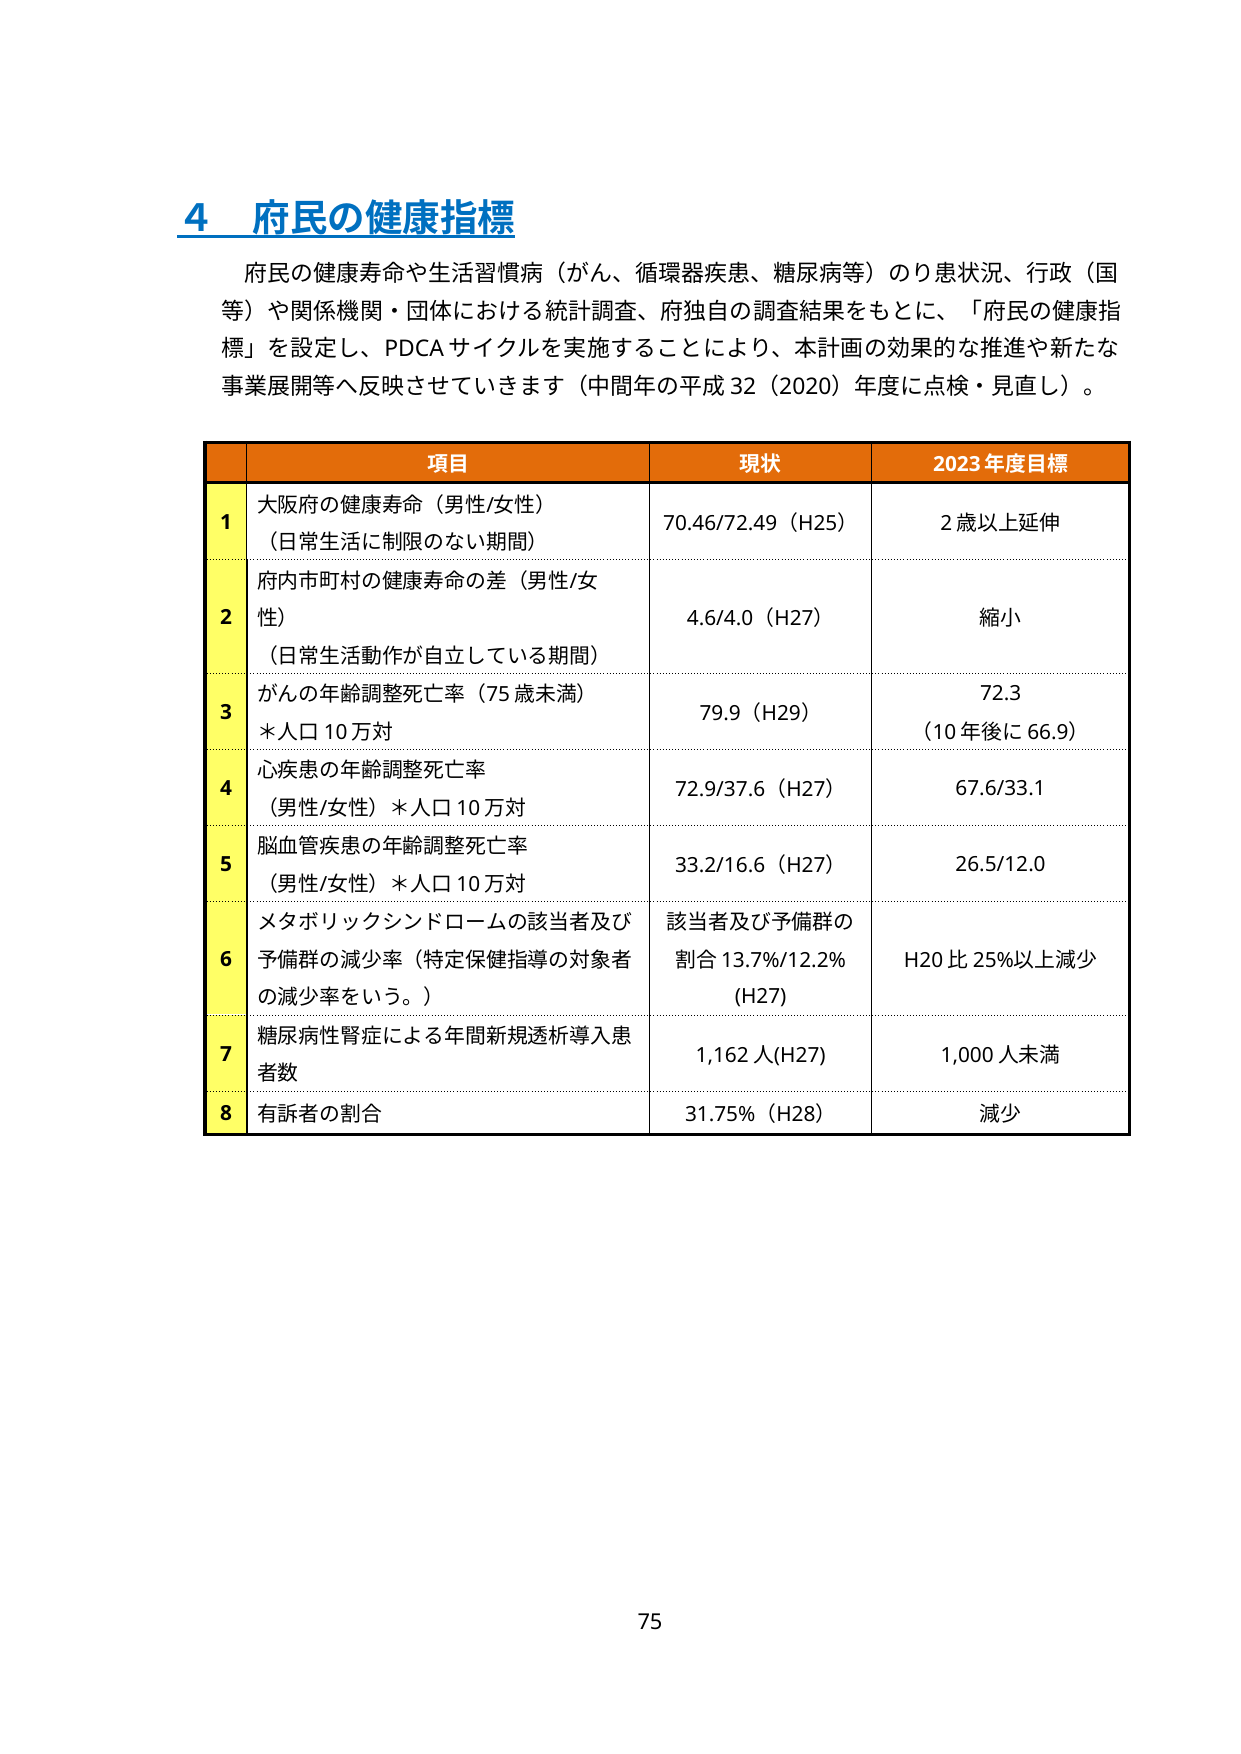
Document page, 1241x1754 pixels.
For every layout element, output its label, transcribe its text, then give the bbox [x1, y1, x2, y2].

text 府民の健康寿命や生活習慣病（がん、循環器疾患、糖尿病等）のり患状況、行政（国等）や関係機関・団体における統計調査、府独自の調査結果をもとに、「府民の健康指標」を設定し、PDCAサイクルを実施することにより、本計画の効果的な推進や新たな事業展開等へ反映させていきます（中間年の平成32（2020）年度に点検・見直し）。 [221, 253, 1122, 403]
table_cell 有訴者の割合 [248, 1091, 649, 1133]
table_cell H20比 25%以上減少 [872, 901, 1128, 1014]
table_cell 1,162人(H27) [650, 1015, 871, 1091]
table_cell 大阪府の健康寿命（男性/女性） （日常生活に制限のない期間） [247, 484, 649, 559]
table_cell 1,000人未満 [872, 1015, 1128, 1091]
table_cell 縮小 [872, 559, 1128, 673]
table_cell 3 [207, 673, 246, 749]
table_header 現状 [650, 444, 871, 481]
table_cell 心疾患の年齢調整死亡率 （男性/女性）＊人口10万対 [248, 749, 649, 825]
table_cell 2歳以上延伸 [872, 484, 1128, 559]
table_cell 72.9/37.6（H27） [650, 749, 871, 825]
table_cell 7 [207, 1015, 246, 1091]
subtitle ４ 府民の健康指標 [177, 178, 1122, 253]
table_cell 33.2/16.6（H27） [650, 825, 871, 901]
table_cell 67.6/33.1 [872, 749, 1128, 825]
table_cell 72.3 （10年後に66.9） [872, 673, 1128, 749]
table_cell メタボリックシンドロームの該当者及び予備群の減少率（特定保健指導の対象者の減少率をいう。） [248, 901, 649, 1014]
table_cell 4 [207, 749, 246, 825]
table_cell 70.46/72.49（H25） [650, 484, 871, 559]
table_cell がんの年齢調整死亡率（75歳未満） ＊人口10万対 [248, 673, 649, 749]
table_cell 79.9（H29） [650, 673, 871, 749]
table_cell 糖尿病性腎症による年間新規透析導入患者数 [248, 1015, 649, 1091]
table_cell 31.75%（H28） [650, 1091, 871, 1133]
table_cell 2 [207, 559, 246, 673]
table_cell 4.6/4.0（H27） [650, 559, 871, 673]
table_cell 8 [207, 1091, 246, 1133]
table_header 2023年度目標 [872, 444, 1128, 481]
table_cell 該当者及び予備群の割合13.7%/12.2%(H27) [650, 901, 871, 1014]
table_cell 府内市町村の健康寿命の差（男性/女性） （日常生活動作が自立している期間） [248, 559, 649, 673]
table_cell 26.5/12.0 [872, 825, 1128, 901]
table_cell 1 [207, 484, 246, 559]
table_cell 5 [207, 825, 246, 901]
table_cell 6 [207, 901, 246, 1014]
table_cell 脳血管疾患の年齢調整死亡率 （男性/女性）＊人口10万対 [248, 825, 649, 901]
table_header 項目 [247, 444, 649, 481]
table_cell 減少 [872, 1091, 1128, 1133]
table_header [207, 444, 246, 481]
